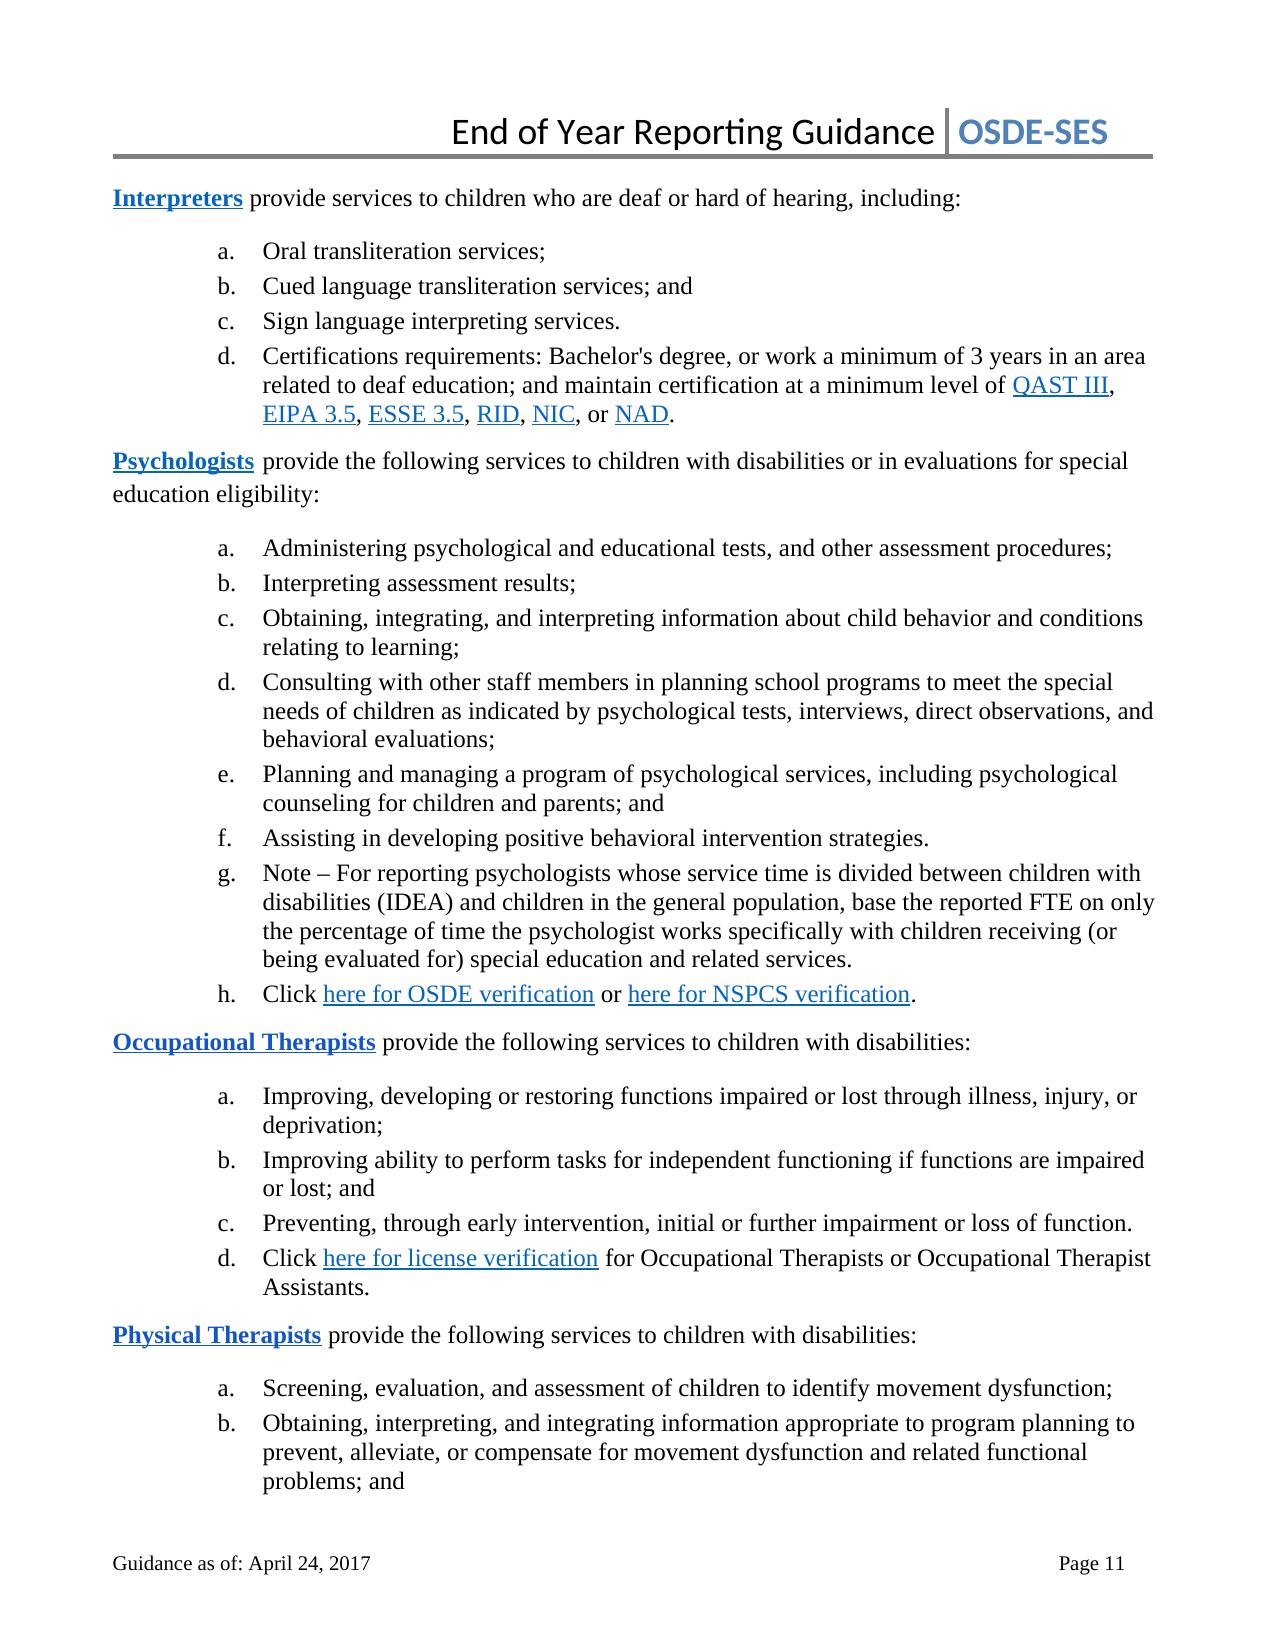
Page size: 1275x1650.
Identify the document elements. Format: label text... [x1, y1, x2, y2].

list Note – For reporting psychologists whose service time is divided between children with disabilities (IDEA) and children in the general population, base the reported FTE on only the percentage of time the psychologist works specifically with children receiving (or being evaluated for) special education and related services. [217, 858, 1162, 973]
list Click here for OSDE verification or here for NSPCS verification. [217, 979, 1162, 1008]
list Oral transliteration services; [217, 236, 1162, 265]
list Administering psychological and educational tests, and other assessment procedures; [217, 533, 1162, 562]
list Certifications requirements: Bachelor's degree, or work a minimum of 3 years in an area related to deaf education; and maintain certification at a minimum level of QAST III, EIPA 3.5, ESSE 3.5, RID, NIC, or NAD. [217, 341, 1162, 428]
text Psychologists provide the following services to children with disabilities or in evaluations for special education eligibility: [112, 446, 1162, 508]
list Assisting in developing positive behavioral intervention strategies. [217, 823, 1162, 852]
list Preventing, through early intervention, initial or further impairment or loss of function. [217, 1208, 1162, 1237]
list Obtaining, integrating, and interpreting information about child behavior and conditions relating to learning; [217, 603, 1162, 661]
text Interpreters provide services to children who are deaf or hard of hearing, including: [112, 183, 1162, 211]
list Click here for license verification for Occupational Therapists or Occupational Therapist Assistants. [217, 1243, 1162, 1301]
list Consulting with other staff members in planning school programs to meet the special needs of children as indicated by psychological tests, interviews, direct observations, and behavioral evaluations; [217, 667, 1162, 753]
text Physical Therapists provide the following services to children with disabilities: [112, 1320, 1162, 1348]
list Improving ability to perform tasks for independent functioning if functions are impaired or lost; and [217, 1145, 1162, 1202]
list Obtaining, interpreting, and integrating information appropriate to program planning to prevent, alleviate, or compensate for movement dysfunction and related functional problems; and [217, 1408, 1162, 1495]
list Planning and managing a program of psychological services, including psychological counseling for children and parents; and [217, 759, 1162, 817]
text Occupational Therapists provide the following services to children with disabilities: [112, 1027, 1162, 1056]
list Cued language transliteration services; and [217, 271, 1162, 300]
list Improving, developing or restoring functions impaired or lost through illness, injury, or deprivation; [217, 1081, 1162, 1138]
list Interpreting assessment results; [217, 568, 1162, 597]
list Sign language interpreting services. [217, 306, 1162, 335]
list Screening, evaluation, and assessment of children to identify movement dysfunction; [217, 1373, 1162, 1402]
